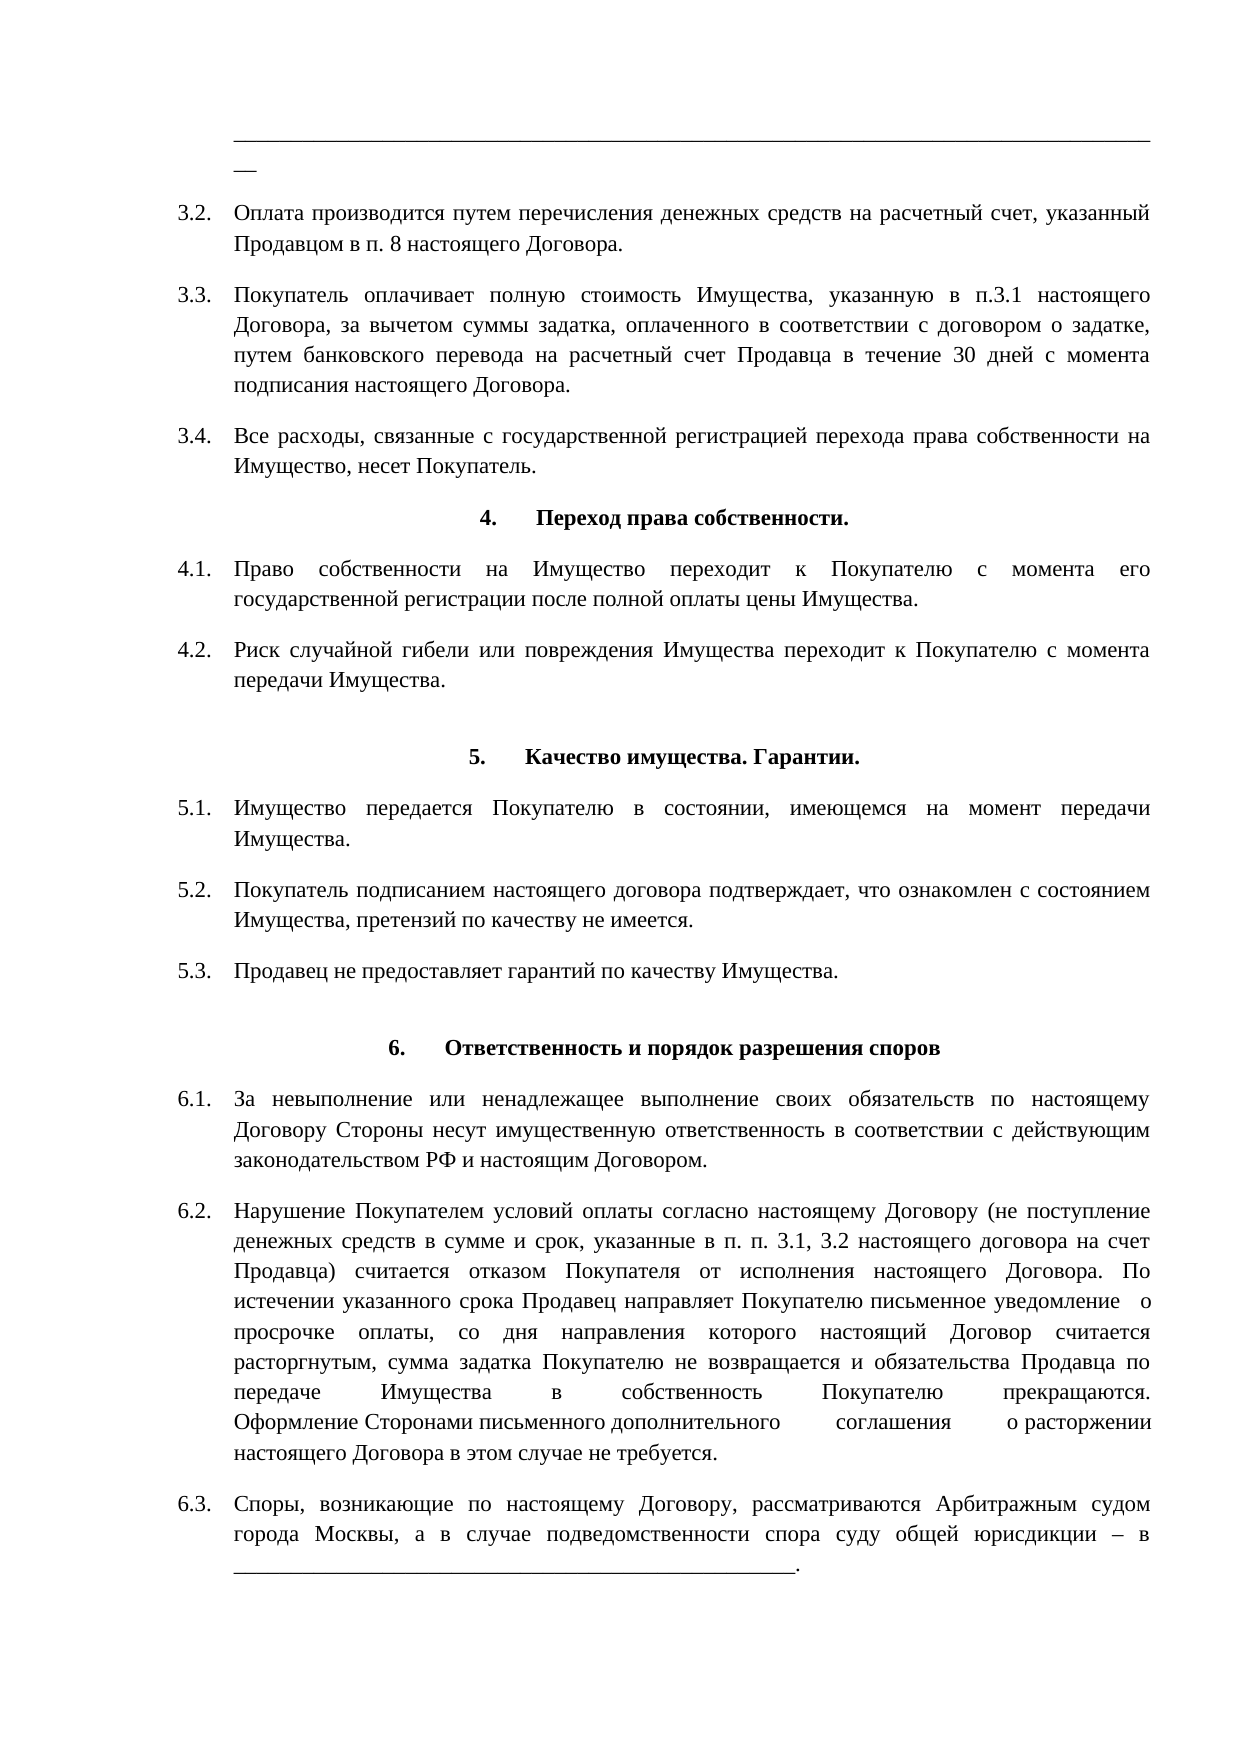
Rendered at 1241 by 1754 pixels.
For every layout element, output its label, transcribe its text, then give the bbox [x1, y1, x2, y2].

list Переход права собственности. [177, 503, 1152, 530]
list Нарушение Покупателем условий оплаты согласно настоящему Договору (не поступление денежных средств в сумме и срок, указанные в п. п. 3.1, 3.2 настоящего договора на счет Продавца) считается отказом Покупателя от исполнения настоящего Договора. По истечении указанного срока Продавец направляет Покупателю письменное уведомление о просрочке оплаты, со дня направления которого настоящий Договор считается расторгнутым, сумма задатка Покупателю не возвращается и обязательства Продавца по передаче Имущества в собственность Покупателю прекращаются. Оформление Сторонами письменного дополнительного соглашения о расторжении настоящего Договора в этом случае не требуется. [177, 1197, 1152, 1465]
list Риск случайной гибели или повреждения Имущества переходит к Покупателю с момента передачи Имущества. [177, 636, 1152, 692]
list Все расходы, связанные с государственной регистрацией перехода права собственности на Имущество, несет Покупатель. [177, 422, 1152, 479]
list Споры, возникающие по настоящему Договору, рассматриваются Арбитражным судом города Москвы, а в случае подведомственности спора суду общей юрисдикции – в _________________________________________________. [177, 1489, 1152, 1576]
list Покупатель оплачивает полную стоимость Имущества, указанную в п.3.1 настоящего Договора, за вычетом суммы задатка, оплаченного в соответствии с договором о задатке, путем банковского перевода на расчетный счет Продавца в течение 30 дней с момента подписания настоящего Договора. [177, 281, 1152, 398]
text __________________________________________________________________________________ [233, 118, 1152, 175]
list Ответственность и порядок разрешения споров [177, 1034, 1152, 1061]
list Покупатель подписанием настоящего договора подтверждает, что ознакомлен с состоянием Имущества, претензий по качеству не имеется. [177, 876, 1152, 932]
list Право собственности на Имущество переходит к Покупателю с момента его государственной регистрации после полной оплаты цены Имущества. [177, 554, 1152, 611]
list За невыполнение или ненадлежащее выполнение своих обязательств по настоящему Договору Стороны несут имущественную ответственность в соответствии с действующим законодательством РФ и настоящим Договором. [177, 1085, 1152, 1172]
list Оплата производится путем перечисления денежных средств на расчетный счет, указанный Продавцом в п. 8 настоящего Договора. [177, 199, 1152, 256]
list Качество имущества. Гарантии. [177, 743, 1152, 770]
list Продавец не предоставляет гарантий по качеству Имущества. [177, 957, 1152, 983]
list Имущество передается Покупателю в состоянии, имеющемся на момент передачи Имущества. [177, 794, 1152, 851]
